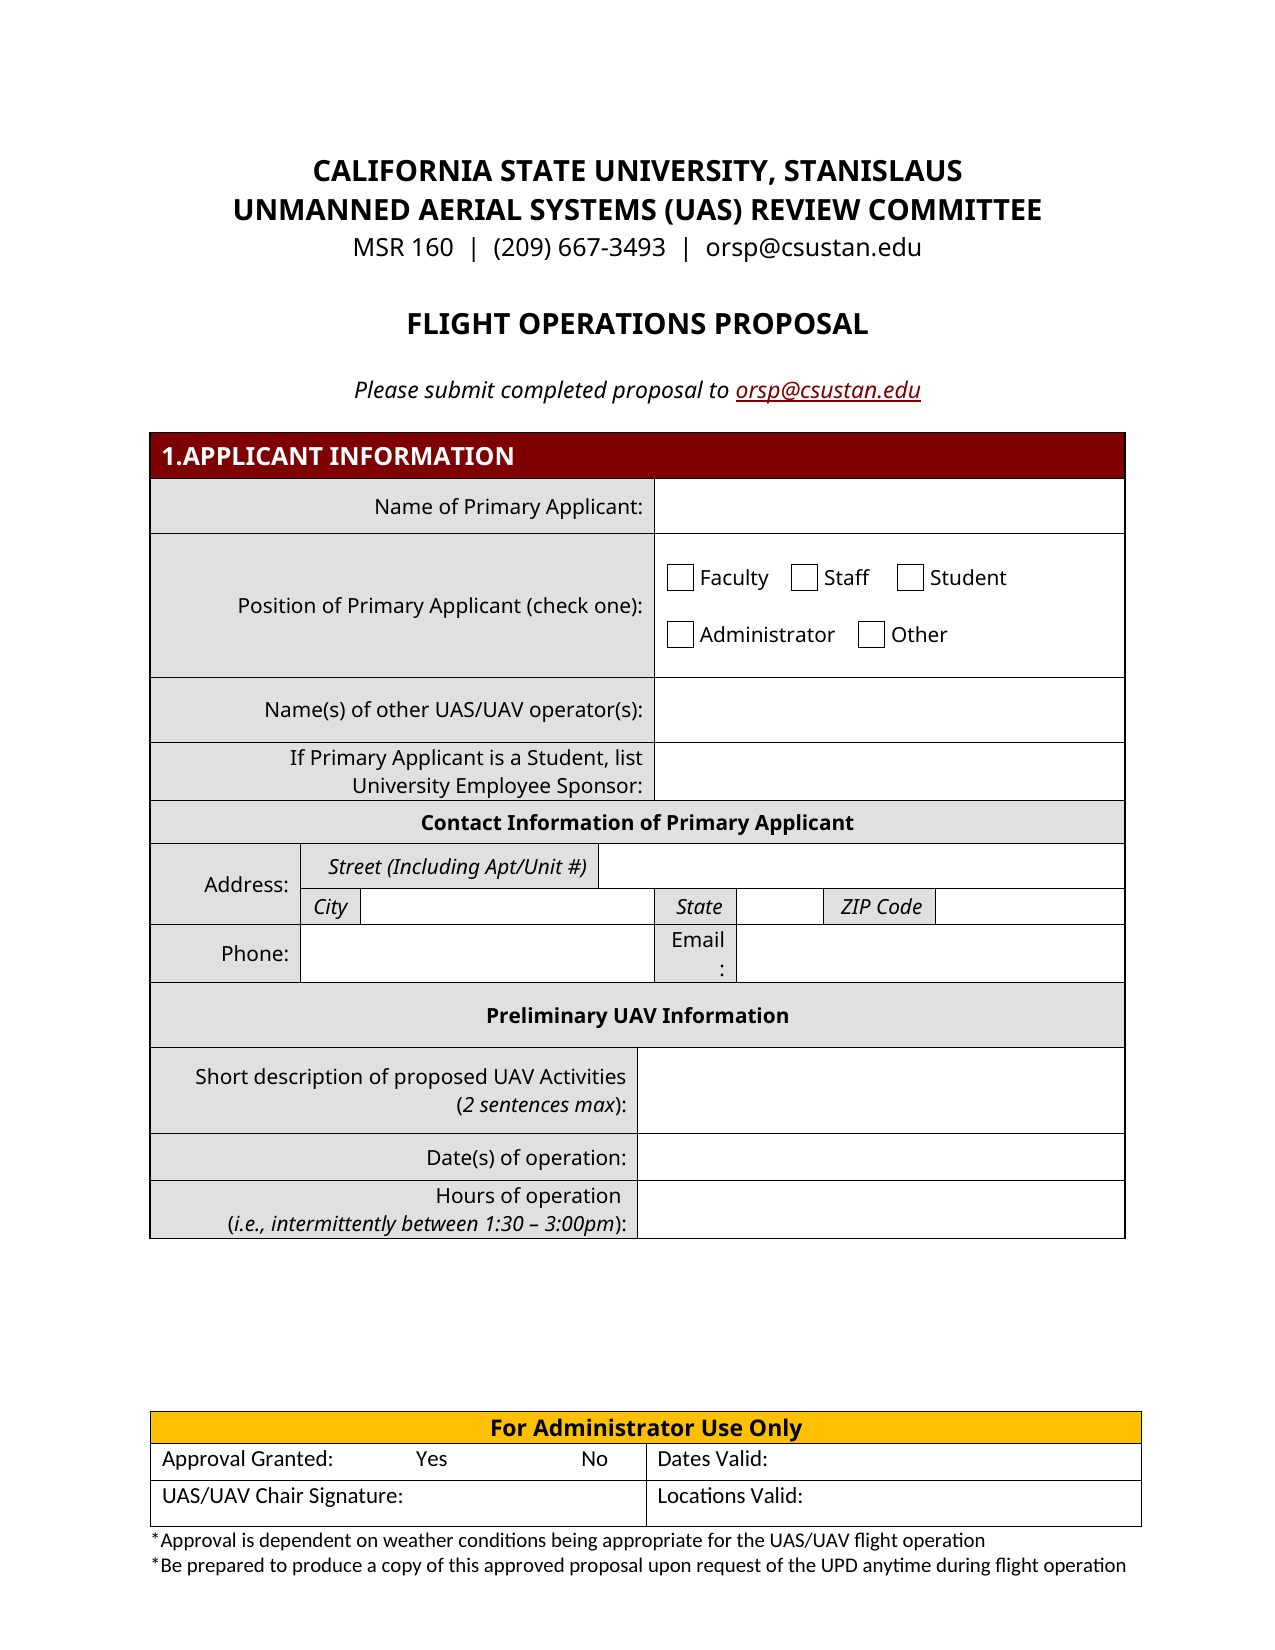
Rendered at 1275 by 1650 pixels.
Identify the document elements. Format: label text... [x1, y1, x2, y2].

table_cell [655, 743, 1124, 800]
table_header 1.APPLICANT INFORMATION [151, 433, 1124, 478]
table_cell [737, 925, 1124, 982]
table_cell Contact Information of Primary Applicant [151, 801, 1124, 843]
table_cell Position of Primary Applicant (check one): [151, 534, 654, 677]
table_cell [655, 479, 1124, 533]
table_cell [737, 889, 823, 924]
text CALIFORNIA STATE UNIVERSITY, STANISLAUS [150, 150, 1125, 190]
table_cell If Primary Applicant is a Student, list University Employee Sponsor: [151, 743, 654, 800]
table_cell Short description of proposed UAV Activities (2 sentences max): [151, 1048, 637, 1133]
table_cell Name(s) of other UAS/UAV operator(s): [151, 678, 654, 742]
table_cell [599, 844, 1124, 888]
table_cell [301, 925, 654, 982]
table_cell State [655, 889, 736, 924]
table_cell [638, 1181, 1124, 1238]
text UNMANNED AERIAL SYSTEMS (UAS) REVIEW COMMITTEE [150, 190, 1125, 229]
table_cell Hours of operation (i.e., intermittently between 1:30 – 3:00pm): [151, 1181, 637, 1238]
table_cell [936, 889, 1124, 924]
table_cell [638, 1048, 1124, 1133]
table_cell Name of Primary Applicant: [151, 479, 654, 533]
text MSR 160 | (209) 667-3493 | orsp@csustan.edu [150, 229, 1125, 263]
table_cell City [301, 889, 360, 924]
text Please submit completed proposal to orsp@csustan.edu [150, 374, 1125, 405]
table_cell [638, 1134, 1124, 1180]
table_cell Email: [655, 925, 736, 982]
table_cell Preliminary UAV Information [151, 983, 1124, 1047]
table_cell [655, 678, 1124, 742]
table_cell Phone: [151, 925, 300, 982]
table_cell ZIP Code [824, 889, 935, 924]
table_cell [361, 889, 654, 924]
table_cell Date(s) of operation: [151, 1134, 637, 1180]
table_cell Faculty Staff Student Administrator Other [655, 534, 1124, 677]
table_cell Address: [151, 844, 300, 924]
text FLIGHT OPERATIONS PROPOSAL [150, 303, 1125, 343]
table_cell Street (Including Apt/Unit #) [301, 844, 598, 888]
